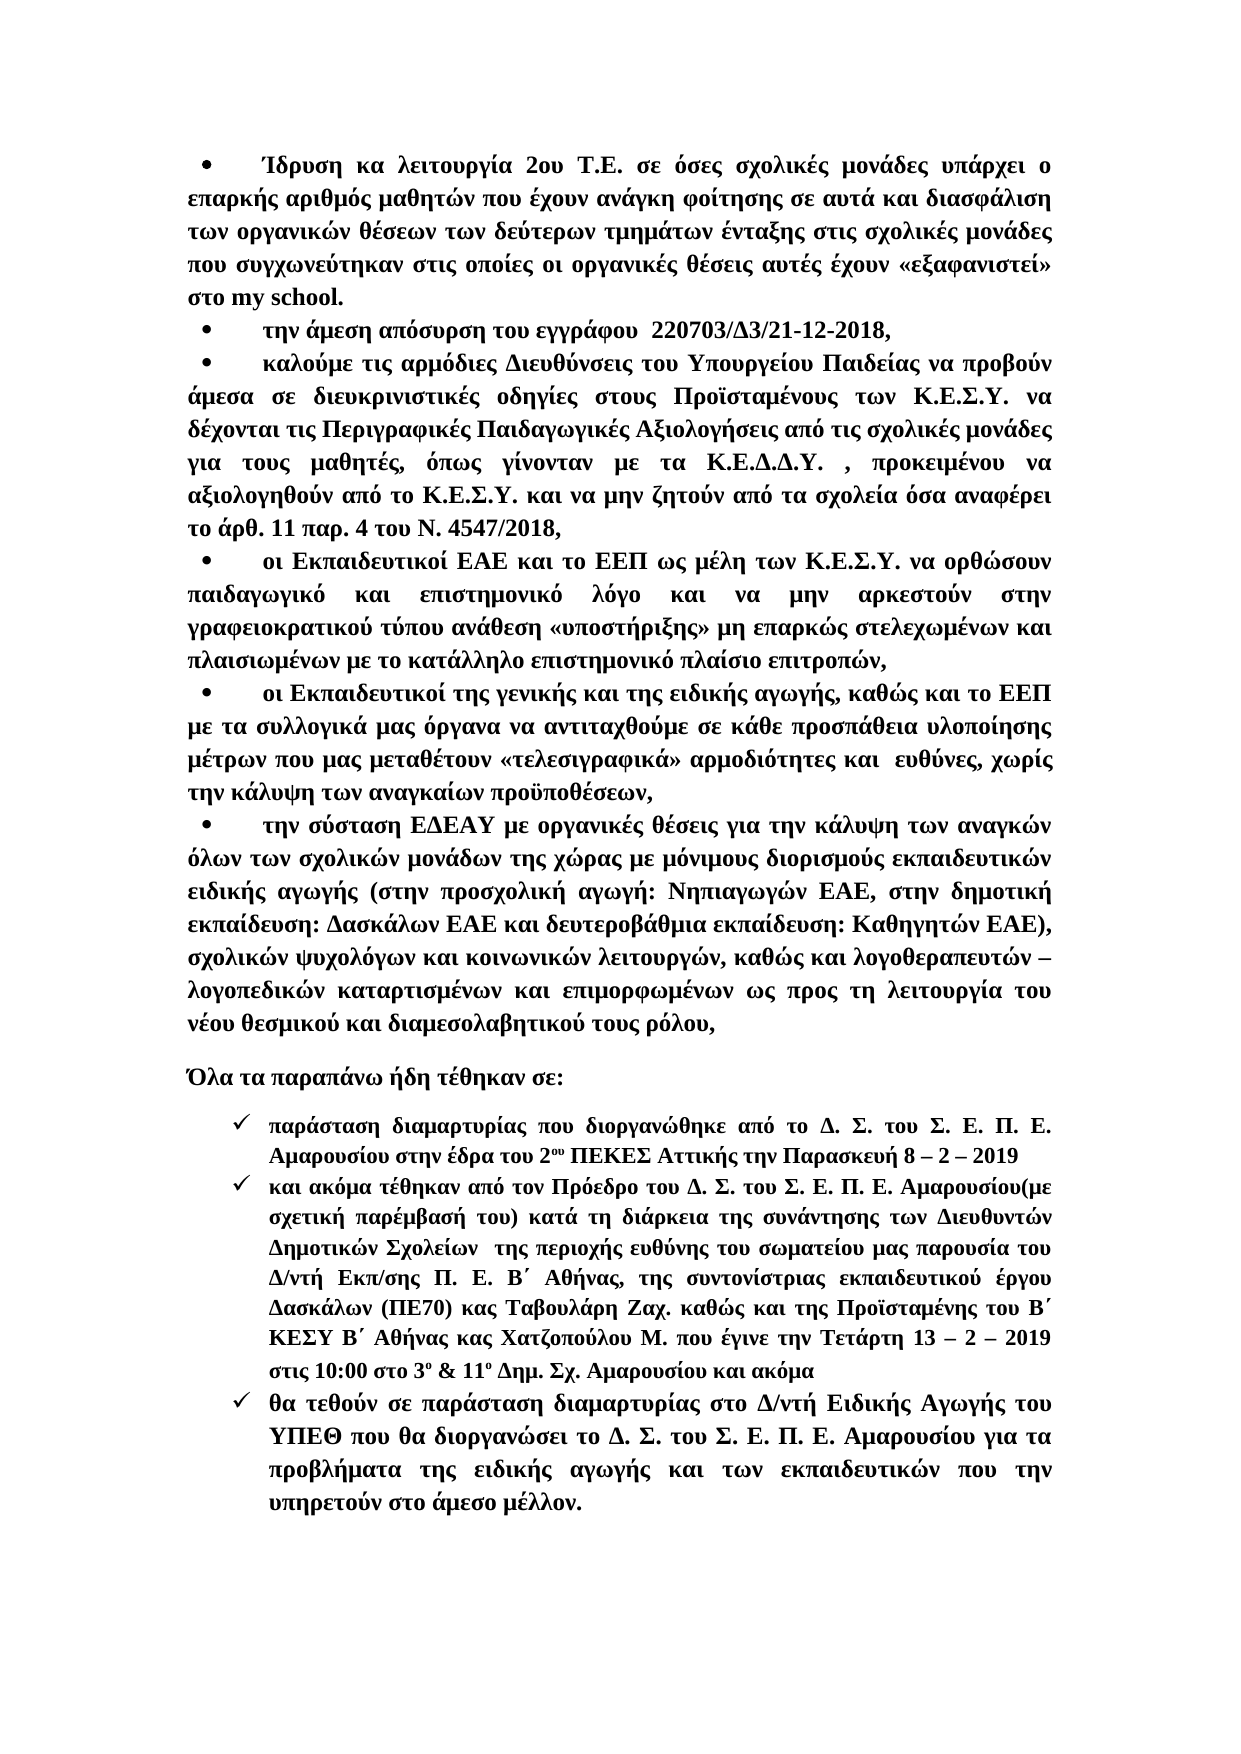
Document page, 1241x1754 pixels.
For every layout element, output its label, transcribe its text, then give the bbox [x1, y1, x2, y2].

list παράσταση διαμαρτυρίας που διοργανώθηκε από το Δ. Σ. του Σ. Ε. Π. Ε. Αμαρουσίου στην έδρα του 2ου ΠΕΚΕΣ Αττικής την Παρασκευή 8 – 2 – 2019 [231, 1112, 1053, 1169]
list την άμεση απόσυρση του εγγράφου 220703/Δ3/21-12-2018, [187, 315, 1053, 344]
text Όλα τα παραπάνω ήδη τέθηκαν σε: [187, 1062, 1053, 1091]
list θα τεθούν σε παράσταση διαμαρτυρίας στο Δ/ντή Ειδικής Αγωγής του ΥΠΕΘ που θα διοργανώσει το Δ. Σ. του Σ. Ε. Π. Ε. Αμαρουσίου για τα προβλήματα της ειδικής αγωγής και των εκπαιδευτικών που την υπηρετούν στο άμεσο μέλλον. [231, 1388, 1053, 1516]
list και ακόμα τέθηκαν από τον Πρόεδρο του Δ. Σ. του Σ. Ε. Π. Ε. Αμαρουσίου(με σχετική παρέμβασή του) κατά τη διάρκεια της συνάντησης των Διευθυντών Δημοτικών Σχολείων της περιοχής ευθύνης του σωματείου μας παρουσία του Δ/ντή Εκπ/σης Π. Ε. Β΄ Αθήνας, της συντονίστριας εκπαιδευτικού έργου Δασκάλων (ΠΕ70) κας Ταβουλάρη Ζαχ. καθώς και της Προϊσταμένης του Β΄ ΚΕΣΥ Β΄ Αθήνας κας Χατζοπούλου Μ. που έγινε την Τετάρτη 13 – 2 – 2019 στις 10:00 στο 3ο & 11ο Δημ. Σχ. Αμαρουσίου και ακόμα [231, 1173, 1053, 1384]
list την σύσταση ΕΔΕΑΥ με οργανικές θέσεις για την κάλυψη των αναγκών όλων των σχολικών μονάδων της χώρας με μόνιμους διορισμούς εκπαιδευτικών ειδικής αγωγής (στην προσχολική αγωγή: Νηπιαγωγών ΕΑΕ, στην δημοτική εκπαίδευση: Δασκάλων ΕΑΕ και δευτεροβάθμια εκπαίδευση: Καθηγητών ΕΑΕ), σχολικών ψυχολόγων και κοινωνικών λειτουργών, καθώς και λογοθεραπευτών – λογοπεδικών καταρτισμένων και επιμορφωμένων ως προς τη λειτουργία του νέου θεσμικού και διαμεσολαβητικού τους ρόλου, [187, 810, 1053, 1037]
list οι Εκπαιδευτικοί ΕΑΕ και το ΕΕΠ ως μέλη των Κ.Ε.Σ.Υ. να ορθώσουν παιδαγωγικό και επιστημονικό λόγο και να μην αρκεστούν στην γραφειοκρατικού τύπου ανάθεση «υποστήριξης» μη επαρκώς στελεχωμένων και πλαισιωμένων με το κατάλληλο επιστημονικό πλαίσιο επιτροπών, [187, 546, 1053, 674]
list Ίδρυση κα λειτουργία 2ου Τ.Ε. σε όσες σχολικές μονάδες υπάρχει ο επαρκής αριθμός μαθητών που έχουν ανάγκη φοίτησης σε αυτά και διασφάλιση των οργανικών θέσεων των δεύτερων τμημάτων ένταξης στις σχολικές μονάδες που συγχωνεύτηκαν στις οποίες οι οργανικές θέσεις αυτές έχουν «εξαφανιστεί» στο my school. [187, 150, 1053, 261]
list Ίδρυση κα λειτουργία 2ου Τ.Ε. σε όσες σχολικές μονάδες υπάρχει ο επαρκής αριθμός μαθητών που έχουν ανάγκη φοίτησης σε αυτά και διασφάλιση των οργανικών θέσεων των δεύτερων τμημάτων ένταξης στις σχολικές μονάδες που συγχωνεύτηκαν στις οποίες οι οργανικές θέσεις αυτές έχουν «εξαφανιστεί» στο my school. [187, 264, 1053, 311]
list οι Εκπαιδευτικοί της γενικής και της ειδικής αγωγής, καθώς και το ΕΕΠ με τα συλλογικά μας όργανα να αντιταχθούμε σε κάθε προσπάθεια υλοποίησης μέτρων που μας μεταθέτουν «τελεσιγραφικά» αρμοδιότητες και ευθύνες, χωρίς την κάλυψη των αναγκαίων προϋποθέσεων, [187, 678, 1053, 806]
list καλούμε τις αρμόδιες Διευθύνσεις του Υπουργείου Παιδείας να προβούν άμεσα σε διευκρινιστικές οδηγίες στους Προϊσταμένους των Κ.Ε.Σ.Υ. να δέχονται τις Περιγραφικές Παιδαγωγικές Αξιολογήσεις από τις σχολικές μονάδες για τους μαθητές, όπως γίνονταν με τα Κ.Ε.Δ.Δ.Υ. , προκειμένου να αξιολογηθούν από το Κ.Ε.Σ.Υ. και να μην ζητούν από τα σχολεία όσα αναφέρει το άρθ. 11 παρ. 4 του Ν. 4547/2018, [187, 348, 1053, 542]
